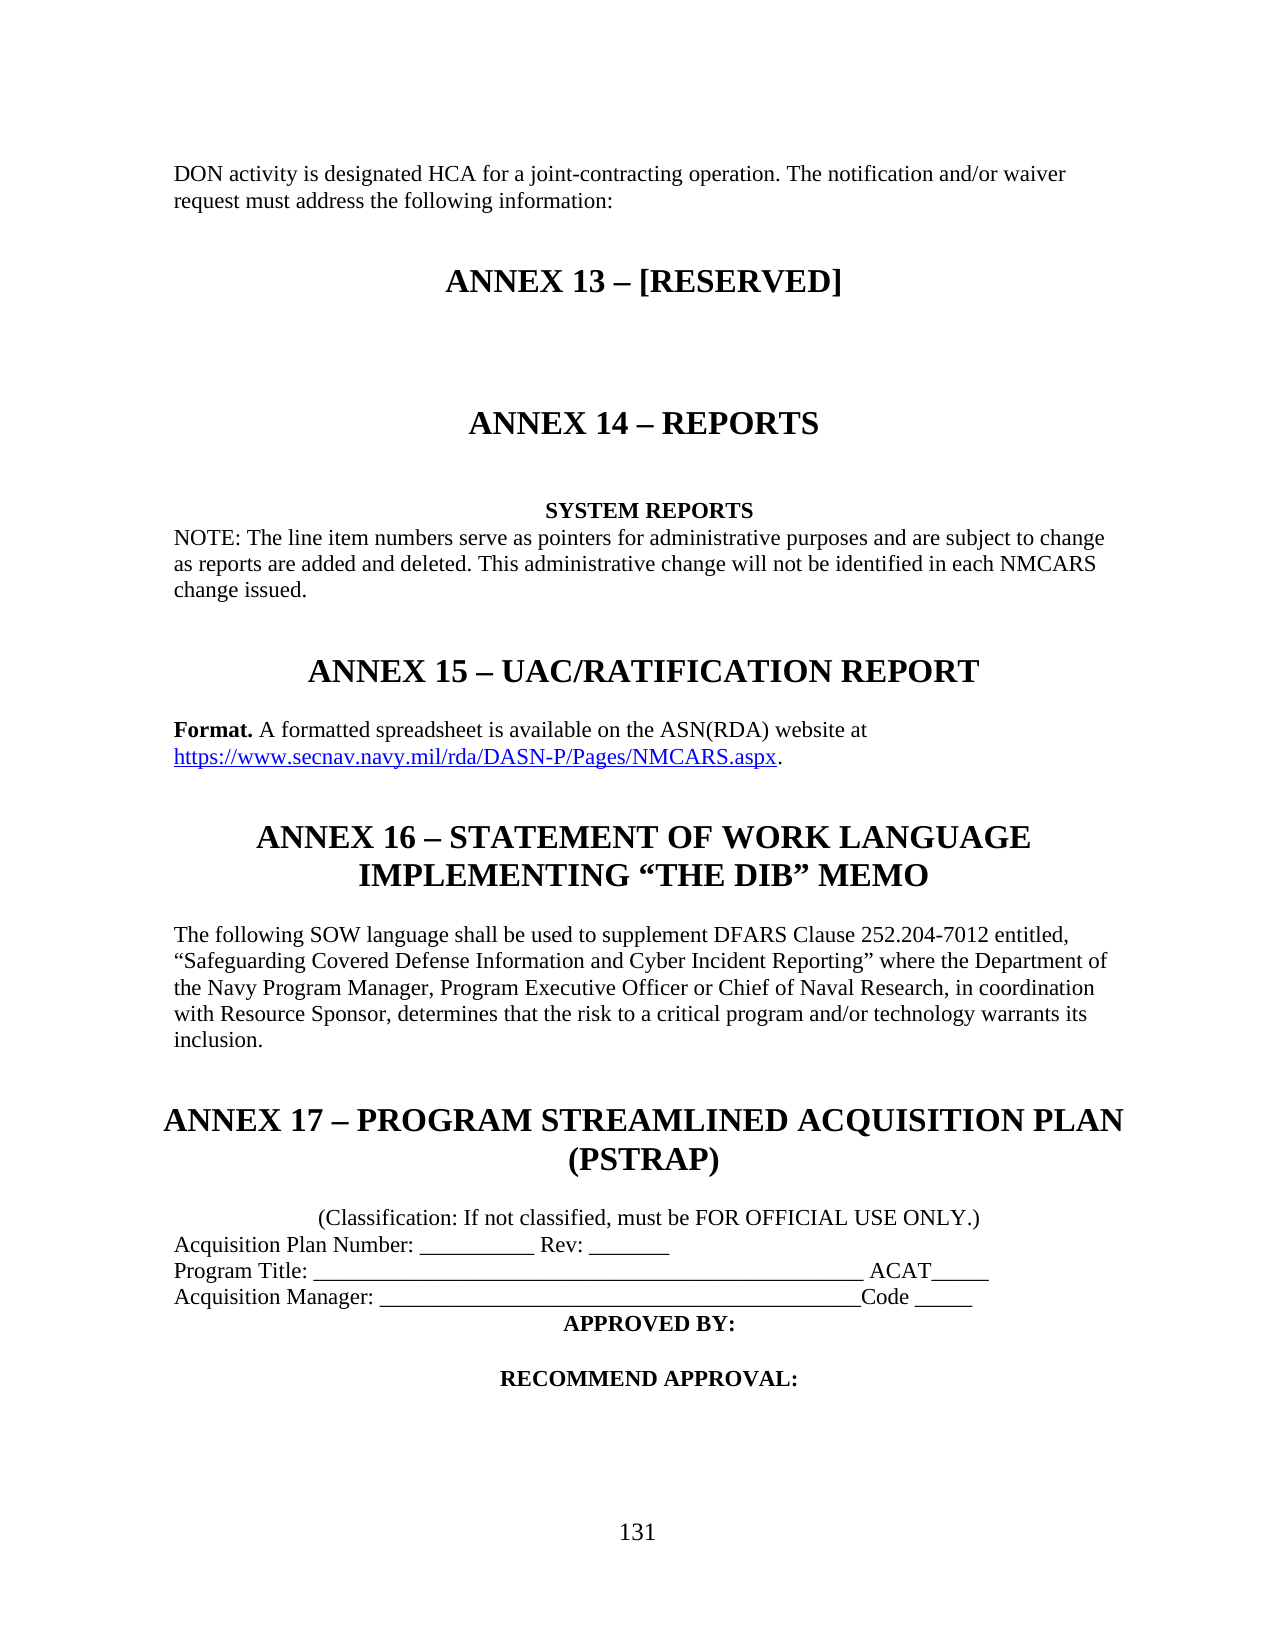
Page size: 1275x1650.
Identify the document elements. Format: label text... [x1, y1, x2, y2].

subtitle ANNEX 17 – PROGRAM STREAMLINED ACQUISITION PLAN (PSTRAP) [162, 1101, 1125, 1177]
text Program Title: ________________________________________________ ACAT_____ [163, 1257, 1135, 1283]
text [163, 150, 1135, 223]
subtitle ANNEX 13 – [RESERVED] [162, 261, 1125, 299]
text NOTE: The line item numbers serve as pointers for administrative purposes and are subject to change as reports are added and deleted. This administrative change will not be identified in each NMCARS change issued. [163, 524, 1135, 613]
text Acquisition Manager: __________________________________________Code _____ [163, 1283, 1135, 1310]
text (Classification: If not classified, must be FOR OFFICIAL USE ONLY.) [163, 1194, 1135, 1231]
text Format. A formatted spreadsheet is available on the ASN(RDA) website at https://www.secnav.navy.mil/rda/DASN-P/Pages/NMCARS.aspx. [163, 706, 1135, 779]
text SYSTEM REPORTS [163, 497, 1135, 524]
text Acquisition Plan Number: __________ Rev: _______ [163, 1231, 1135, 1257]
text RECOMMEND APPROVAL: [163, 1365, 1135, 1391]
text The following SOW language shall be used to supplement DFARS Clause 252.204-7012 entitled, “Safeguarding Covered Defense Information and Cyber Incident Reporting” where the Department of the Navy Program Manager, Program Executive Officer or Chief of Naval Research, in coordination with Resource Sponsor, determines that the risk to a critical program and/or technology warrants its inclusion. [163, 910, 1135, 1063]
subtitle ANNEX 15 – UAC/RATIFICATION REPORT [162, 651, 1125, 689]
text APPROVED BY: [163, 1310, 1135, 1336]
subtitle ANNEX 14 – REPORTS [162, 403, 1125, 442]
subtitle ANNEX 16 – STATEMENT OF WORK LANGUAGE IMPLEMENTING “THE DIB” MEMO [162, 817, 1125, 894]
